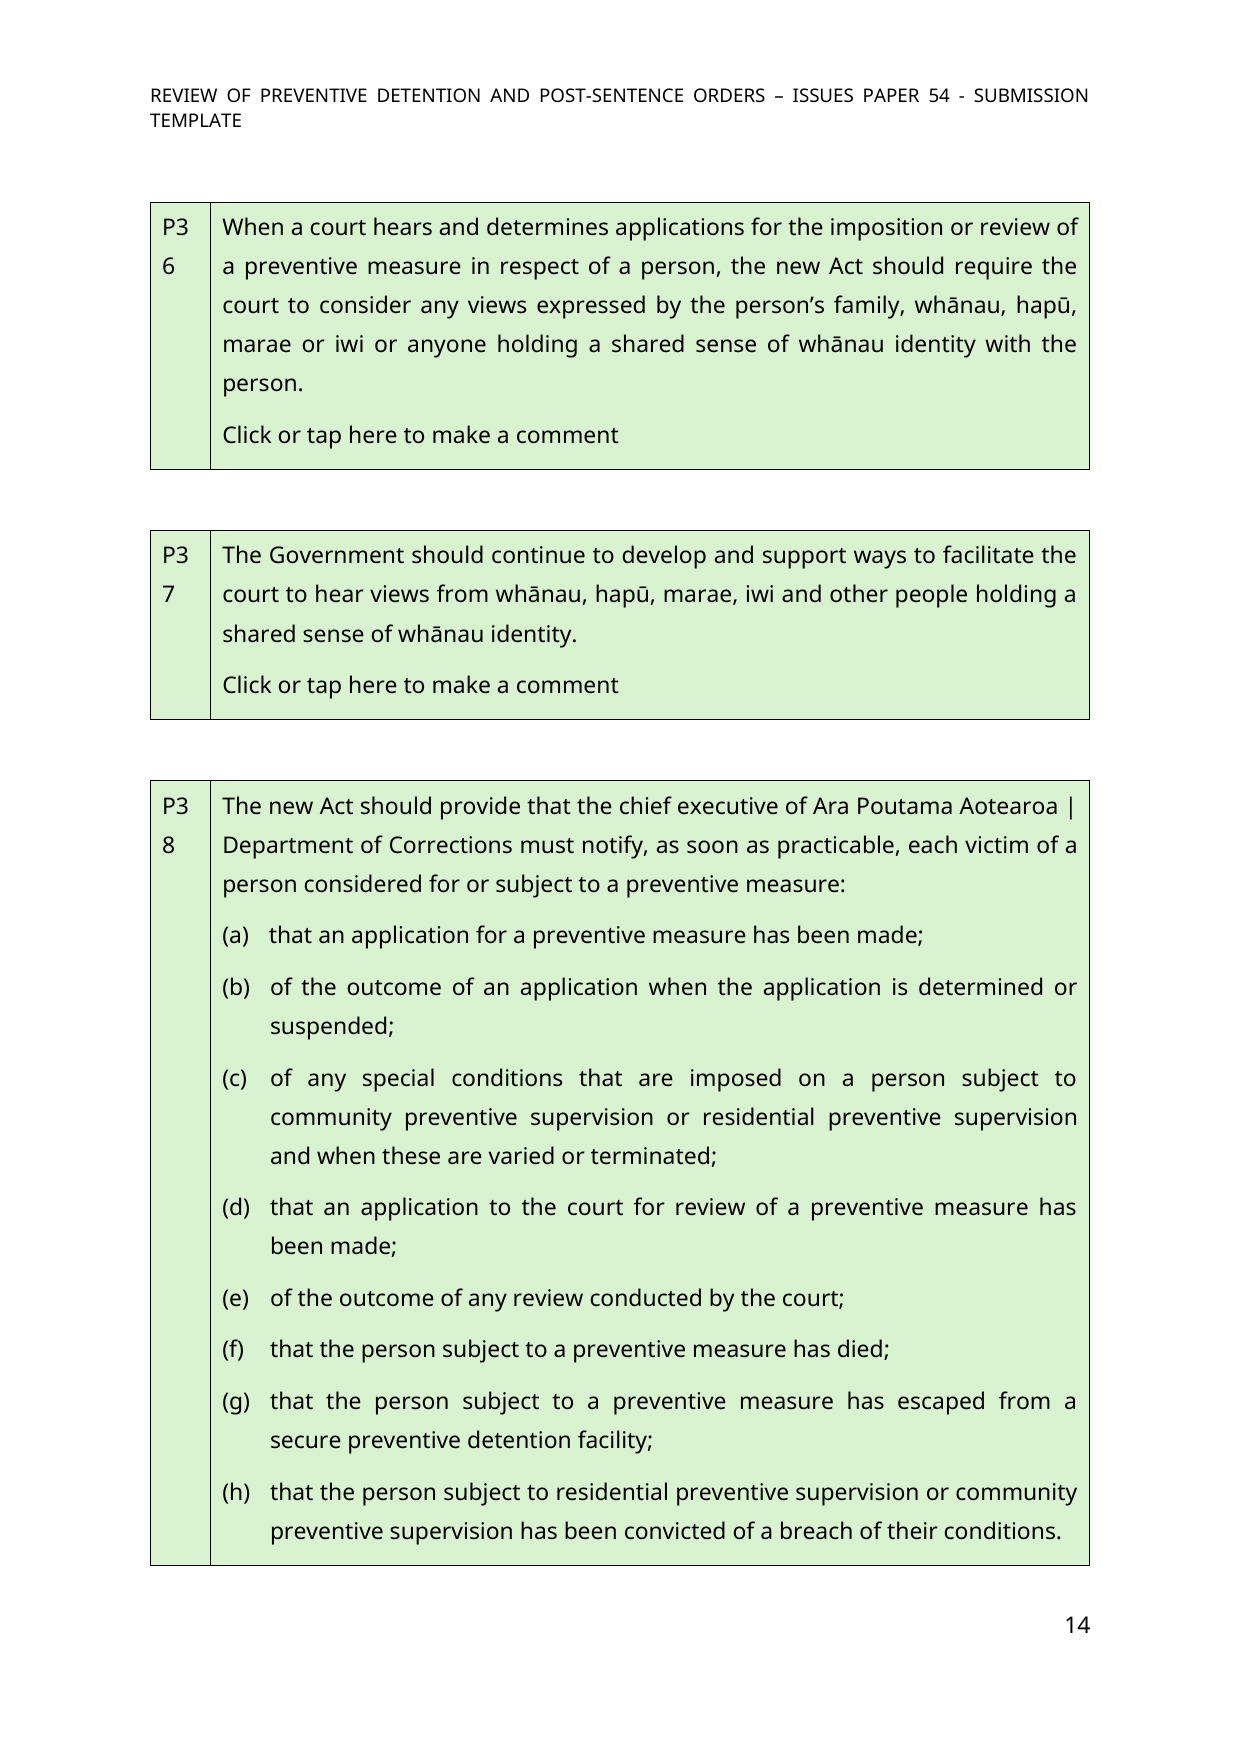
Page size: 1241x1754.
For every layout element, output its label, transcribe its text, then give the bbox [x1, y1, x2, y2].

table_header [211, 781, 1089, 1565]
table_header P36 [151, 203, 210, 469]
table_header P38 [151, 781, 210, 1565]
table_header P37 [151, 531, 210, 719]
table_header The Government should continue to develop and support ways to facilitate the court to hear views from whānau, hapū, marae, iwi and other people holding a shared sense of whānau identity. [211, 531, 1089, 719]
table_header When a court hears and determines applications for the imposition or review of a preventive measure in respect of a person, the new Act should require the court to consider any views expressed by the person’s family, whānau, hapū, marae or iwi or anyone holding a shared sense of whānau identity with the person. [211, 203, 1089, 469]
